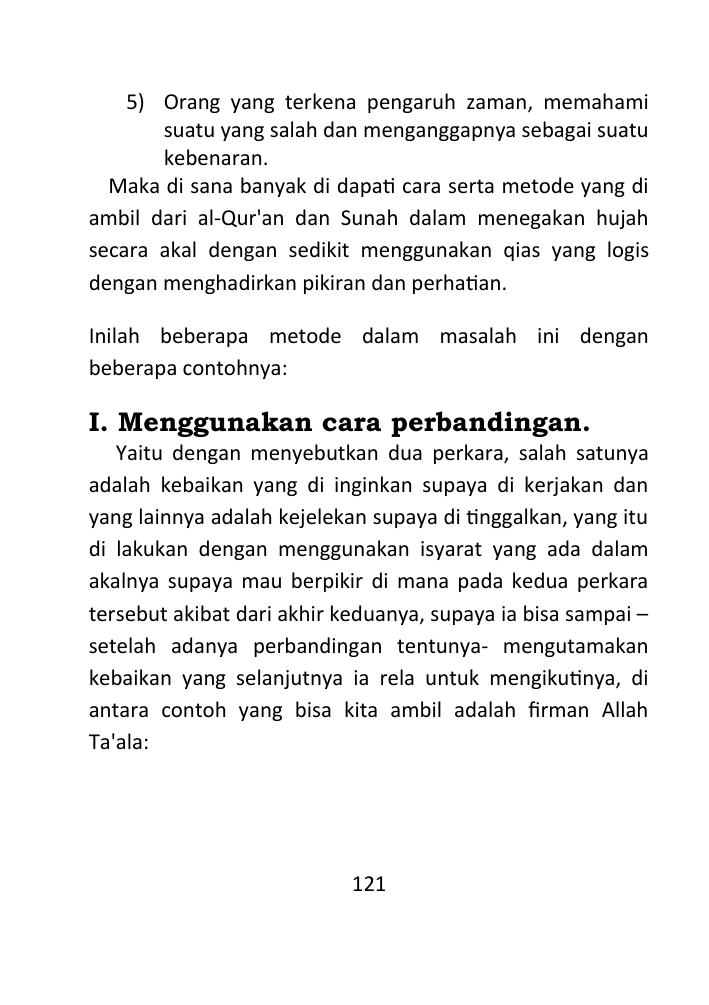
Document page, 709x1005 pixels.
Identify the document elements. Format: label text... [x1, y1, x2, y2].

text Maka di sana banyak di dapati cara serta metode yang di ambil dari al-Qur'an dan Sunah dalam menegakan hujah secara akal dengan sedikit menggunakan qias yang logis dengan menghadirkan pikiran dan perhatian. [88, 171, 650, 296]
text Yaitu dengan menyebutkan dua perkara, salah satunya adalah kebaikan yang di inginkan supaya di kerjakan dan yang lainnya adalah kejelekan supaya di tinggalkan, yang itu di lakukan dengan menggunakan isyarat yang ada dalam akalnya supaya mau berpikir di mana pada kedua perkara tersebut akibat dari akhir keduanya, supaya ia bisa sampai –setelah adanya perbandingan tentunya- mengutamakan kebaikan yang selanjutnya ia rela untuk mengikutinya, di antara contoh yang bisa kita ambil adalah firman Allah Ta'ala: [88, 438, 650, 755]
list Orang yang terkena pengaruh zaman, memahami suatu yang salah dan menganggapnya sebagai suatu kebenaran. [126, 87, 650, 171]
text Inilah beberapa metode dalam masalah ini dengan beberapa contohnya: [88, 321, 650, 381]
text I. Menggunakan cara perbandingan. [88, 406, 650, 438]
